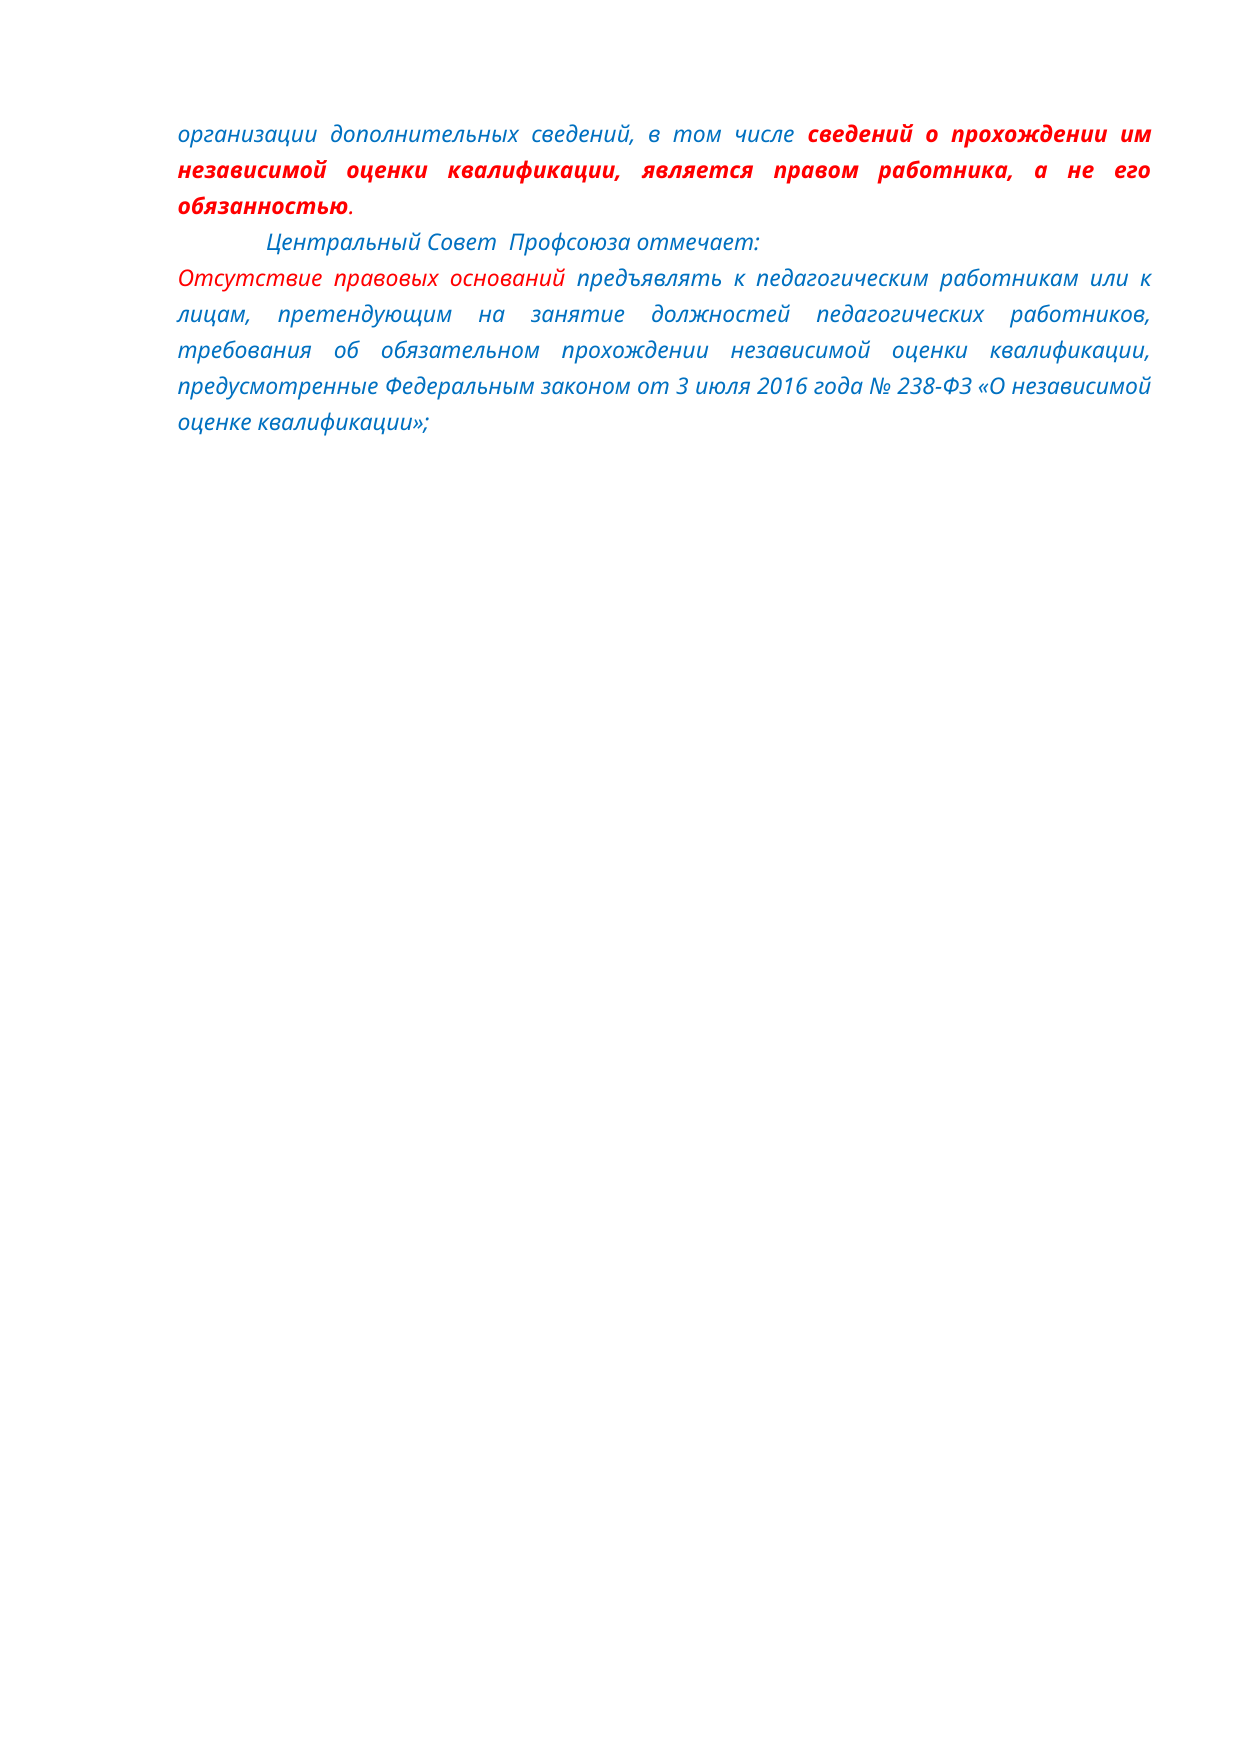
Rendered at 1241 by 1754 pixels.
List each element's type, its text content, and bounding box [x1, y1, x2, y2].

text Отсутствие правовых оснований предъявлять к педагогическим работникам или к лицам, претендующим на занятие должностей педагогических работников, требования об обязательном прохождении независимой оценки квалификации, предусмотренные Федеральным законом от 3 июля 2016 года № 238-ФЗ «О независимой оценке квалификации»; [177, 262, 1152, 437]
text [177, 118, 1152, 221]
text Центральный Совет Профсоюза отмечает: [177, 226, 1152, 257]
